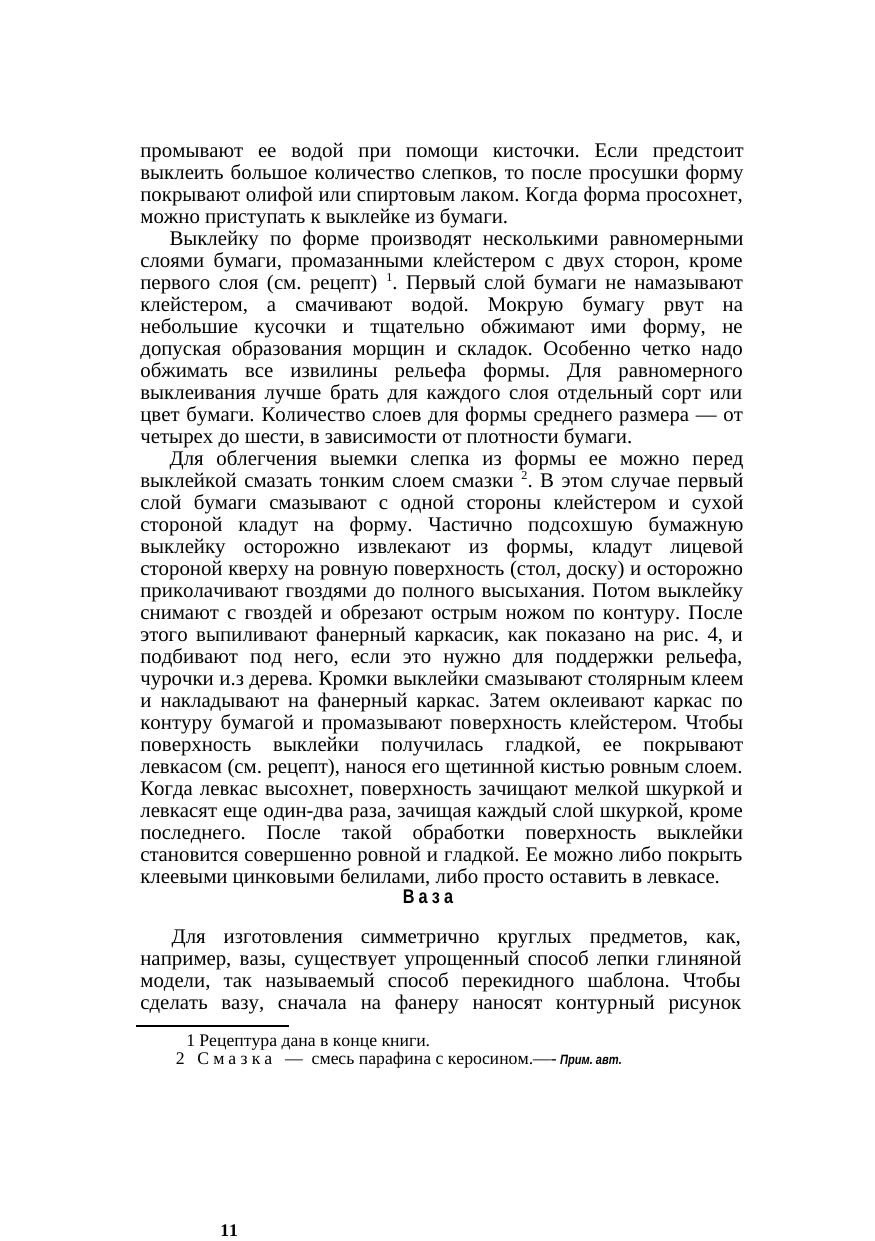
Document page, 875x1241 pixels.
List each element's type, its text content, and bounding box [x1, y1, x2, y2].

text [140, 926, 741, 1014]
text промывают ее водой при помощи кисточки. Если предстоит выклеить большое количество слепков, то после просушки форму покрывают олифой или спиртовым лаком. Когда форма просохнет, можно приступать к выклейке из бумаги. [140, 140, 743, 228]
text Выклейку по форме производят несколькими равномерными слоями бумаги, промазанными клейстером с двух сторон, кроме первого слоя (см. рецепт) . Первый слой бумаги не намазывают клейстером, а смачивают водой. Мокрую бумагу рвут на небольшие кусочки и тщательно обжимают ими форму, не допуская образования морщин и складок. Особенно четко надо обжимать все извилины рельефа формы. Для равномерного выклеивания лучше брать для каждого слоя отдельный сорт или цвет бумаги. Количество слоев для формы среднего размера — от четырех до шести, в зависимости от плотности бумаги. [140, 228, 743, 448]
text Ваза [403, 888, 745, 907]
text Для облегчения выемки слепка из формы ее можно перед выклейкой смазать тонким слоем смазки . В этом случае первый слой бумаги смазывают с одной стороны клейстером и сухой стороной кладут на форму. Частично подсохшую бумажную выклейку осторожно извлекают из формы, кладут лицевой стороной кверху на ровную поверхность (стол, доску) и осторожно приколачивают гвоздями до полного высыхания. Потом выклейку снимают с гвоздей и обрезают острым ножом по контуру. После этого выпиливают фанерный каркасик, как показано на рис. 4, и подбивают под него, если это нужно для поддержки рельефа, чурочки и.з дерева. Кромки выклейки смазывают столярным клеем и накладывают на фанерный каркас. Затем оклеивают каркас по контуру бумагой и промазывают поверхность клейстером. Чтобы поверхность выклейки получилась гладкой, ее покрывают левкасом (см. рецепт), нанося его щетинной кистью ровным слоем. Когда левкас высохнет, поверхность зачищают мелкой шкуркой и левкасят еще один-два раза, зачищая каждый слой шкуркой, кроме последнего. После такой обработки поверхность выклейки становится совершенно ровной и гладкой. Ее можно либо покрыть клеевыми цинковыми белилами, либо просто оставить в левкасе. [140, 448, 743, 888]
